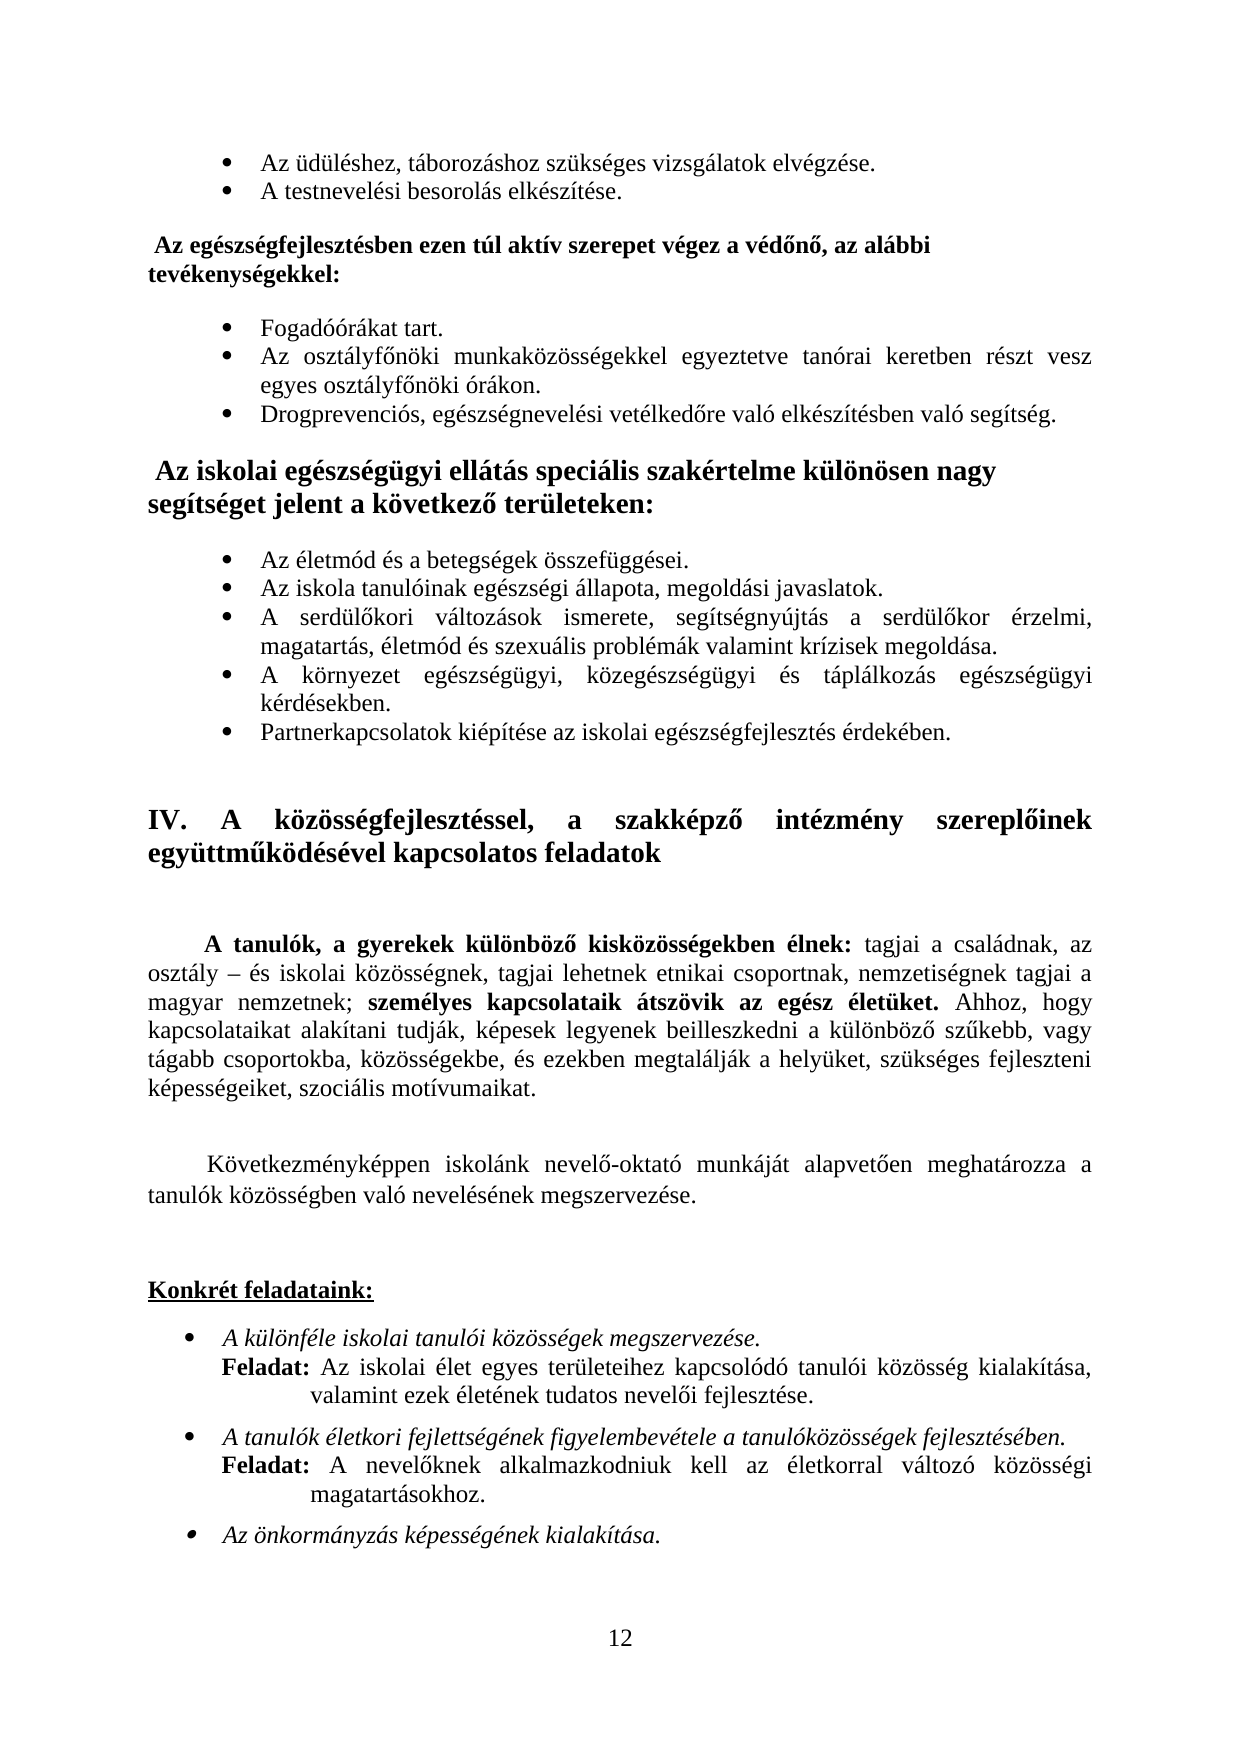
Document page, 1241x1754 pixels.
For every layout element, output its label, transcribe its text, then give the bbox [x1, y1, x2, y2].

list A testnevelési besorolás elkészítése. [223, 176, 1093, 205]
text Feladat: Az iskolai élet egyes területeihez kapcsolódó tanulói közösség kialakítása, valamint ezek életének tudatos nevelői fejlesztése. [221, 1352, 1093, 1409]
list Drogprevenciós, egészségnevelési vetélkedőre való elkészítésben való segítség. [223, 399, 1093, 428]
list Az életmód és a betegségek összefüggései. [223, 545, 1093, 573]
list A különféle iskolai tanulói közösségek megszervezése. [185, 1323, 1093, 1352]
list Fogadóórákat tart. [223, 313, 1093, 341]
text A tanulók, a gyerekek különböző kisközösségekben élnek: tagjai a családnak, az osztály – és iskolai közösségnek, tagjai lehetnek etnikai csoportnak, nemzetiségnek tagjai a magyar nemzetnek; személyes kapcsolataik átszövik az egész életüket. Ahhoz, hogy kapcsolataikat alakítani tudják, képesek legyenek beilleszkedni a különböző szűkebb, vagy tágabb csoportokba, közösségekbe, és ezekben megtalálják a helyüket, szükséges fejleszteni képességeiket, szociális motívumaikat. [148, 929, 1093, 1102]
text Az egészségfejlesztésben ezen túl aktív szerepet végez a védőnő, az alábbi tevékenységekkel: [148, 230, 1093, 288]
text Feladat: A nevelőknek alkalmazkodniuk kell az életkorral változó közösségi magatartásokhoz. [221, 1450, 1093, 1508]
text Következményképpen iskolánk nevelő-oktató munkáját alapvetően meghatározza a tanulók közösségben való nevelésének megszervezése. [148, 1149, 1093, 1208]
text IV. A közösségfejlesztéssel, a szakképző intézmény szereplőinek együttműködésével kapcsolatos feladatok [148, 802, 1093, 869]
list Az iskola tanulóinak egészségi állapota, megoldási javaslatok. [223, 573, 1093, 602]
list Partnerkapcsolatok kiépítése az iskolai egészségfejlesztés érdekében. [223, 717, 1093, 746]
list A környezet egészségügyi, közegészségügyi és táplálkozás egészségügyi kérdésekben. [223, 660, 1093, 717]
list Az osztályfőnöki munkaközösségekkel egyeztetve tanórai keretben részt vesz egyes osztályfőnöki órákon. [223, 341, 1093, 399]
list Az üdüléshez, táborozáshoz szükséges vizsgálatok elvégzése. [223, 148, 1093, 176]
list Az önkormányzás képességének kialakítása. [185, 1520, 1093, 1549]
text Az iskolai egészségügyi ellátás speciális szakértelme különösen nagy segítséget jelent a következő területeken: [148, 453, 1093, 520]
list A tanulók életkori fejlettségének figyelembevétele a tanulóközösségek fejlesztésében. [185, 1422, 1093, 1450]
text Konkrét feladataink: [148, 1275, 1093, 1304]
list A serdülőkori változások ismerete, segítségnyújtás a serdülőkor érzelmi, magatartás, életmód és szexuális problémák valamint krízisek megoldása. [223, 602, 1093, 660]
